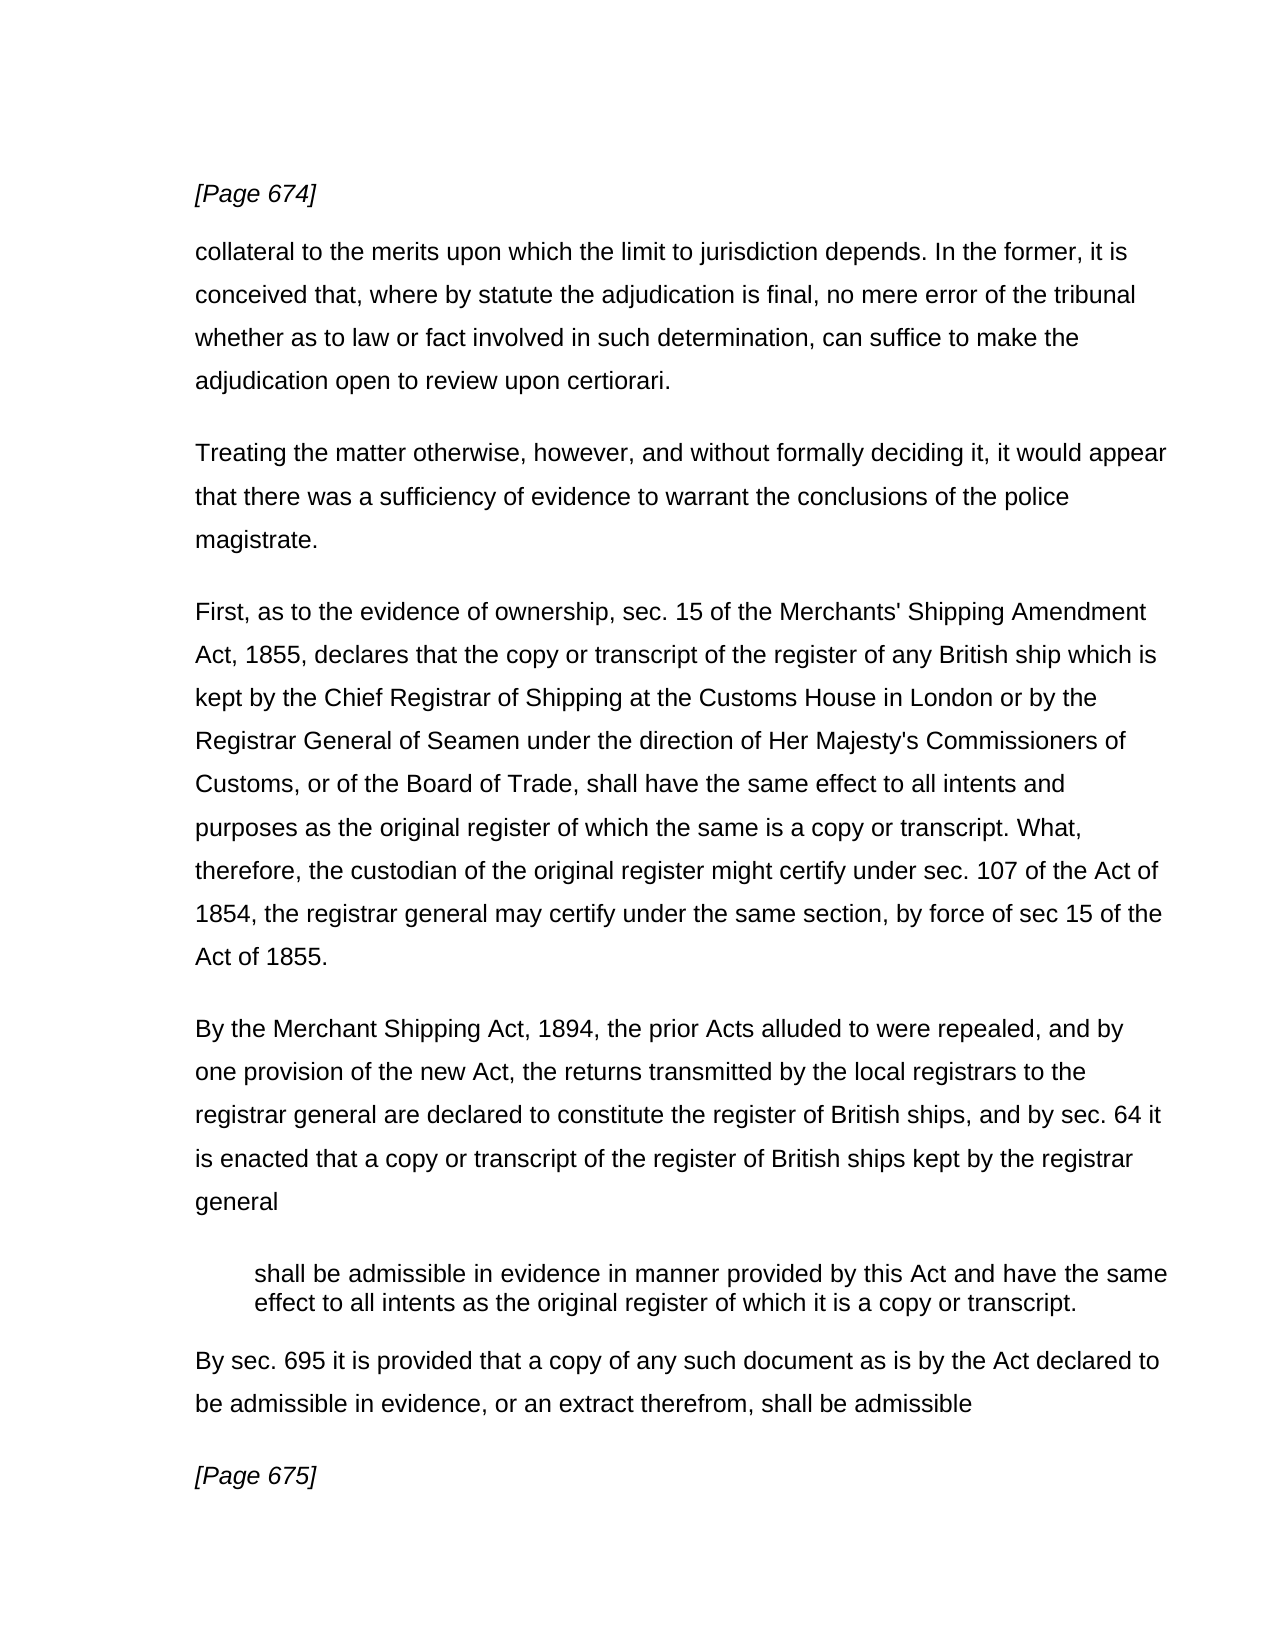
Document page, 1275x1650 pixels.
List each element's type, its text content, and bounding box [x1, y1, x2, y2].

text By sec. 695 it is provided that a copy of any such document as is by the Act declared to be admissible in evidence, or an extract therefrom, shall be admissible [195, 1346, 1170, 1417]
text By the Merchant Shipping Act, 1894, the prior Acts alluded to were repealed, and by one provision of the new Act, the returns transmitted by the local registrars to the registrar general are declared to constitute the register of British ships, and by sec. 64 it is enacted that a copy or transcript of the register of British ships kept by the registrar general [195, 1014, 1170, 1215]
text [Page 674] [195, 179, 1170, 207]
text First, as to the evidence of ownership, sec. 15 of the Merchants' Shipping Amendment Act, 1855, declares that the copy or transcript of the register of any British ship which is kept by the Chief Registrar of Shipping at the Customs House in London or by the Registrar General of Seamen under the direction of Her Majesty's Commissioners of Customs, or of the Board of Trade, shall have the same effect to all intents and purposes as the original register of which the same is a copy or transcript. What, therefore, the custodian of the original register might certify under sec. 107 of the Act of 1854, the registrar general may certify under the same section, by force of sec 15 of the Act of 1855. [195, 597, 1170, 971]
text Treating the matter otherwise, however, and without formally deciding it, it would appear that there was a sufficiency of evidence to warrant the conclusions of the police magistrate. [195, 438, 1170, 553]
text [Page 675] [195, 1461, 1170, 1490]
text collateral to the merits upon which the limit to jurisdiction depends. In the former, it is conceived that, where by statute the adjudication is final, no mere error of the tribunal whether as to law or fact involved in such determination, can suffice to make the adjudication open to review upon certiorari. [195, 237, 1170, 395]
text shall be admissible in evidence in manner provided by this Act and have the same effect to all intents as the original register of which it is a copy or transcript. [254, 1259, 1170, 1316]
